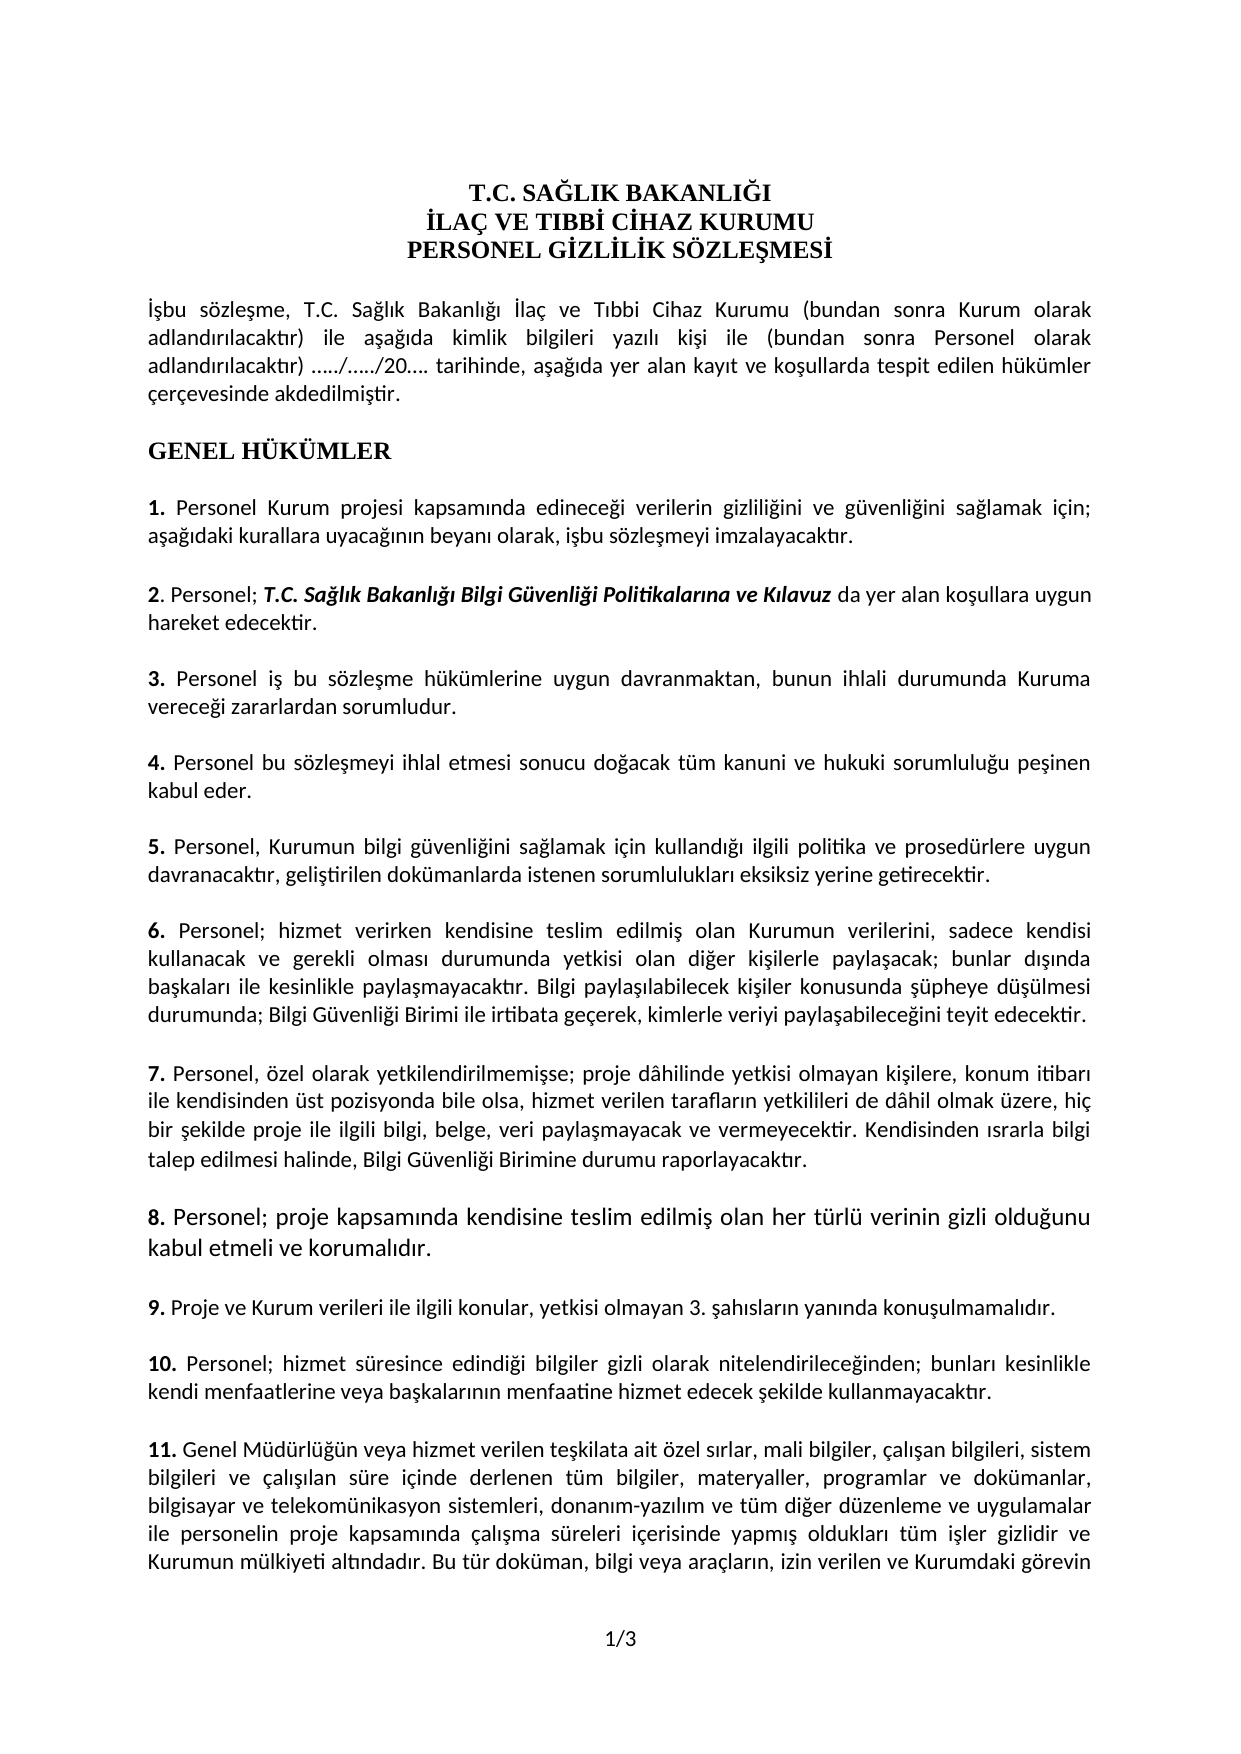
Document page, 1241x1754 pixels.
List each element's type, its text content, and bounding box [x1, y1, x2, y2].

text 5. Personel, Kurumun bilgi güvenliğini sağlamak için kullandığı ilgili politika ve prosedürlere uygun davranacaktır, geliştirilen dokümanlarda istenen sorumlulukları eksiksiz yerine getirecektir. [148, 832, 1093, 888]
text 7. Personel, özel olarak yetkilendirilmemişse; proje dâhilinde yetkisi olmayan kişilere, konum itibarı ile kendisinden üst pozisyonda bile olsa, hizmet verilen tarafların yetkilileri de dâhil olmak üzere, hiç bir şekilde proje ile ilgili bilgi, belge, veri paylaşmayacak ve vermeyecektir. Kendisinden ısrarla bilgi talep edilmesi halinde, Bilgi Güvenliği Birimine durumu raporlayacaktır. [148, 1059, 1093, 1173]
text İşbu sözleşme, T.C. Sağlık Bakanlığı İlaç ve Tıbbi Cihaz Kurumu (bundan sonra Kurum olarak adlandırılacaktır) ile aşağıda kimlik bilgileri yazılı kişi ile (bundan sonra Personel olarak adlandırılacaktır) …../…../20…. tarihinde, aşağıda yer alan kayıt ve koşullarda tespit edilen hükümler çerçevesinde akdedilmiştir. [148, 295, 1093, 407]
text 4. Personel bu sözleşmeyi ihlal etmesi sonucu doğacak tüm kanuni ve hukuki sorumluluğu peşinen kabul eder. [148, 748, 1093, 804]
text 1. Personel Kurum projesi kapsamında edineceği verilerin gizliliğini ve güvenliğini sağlamak için; aşağıdaki kurallara uyacağının beyanı olarak, işbu sözleşmeyi imzalayacaktır. [148, 493, 1093, 549]
text 9. Proje ve Kurum verileri ile ilgili konular, yetkisi olmayan 3. şahısların yanında konuşulmamalıdır. [148, 1293, 1093, 1321]
text 2. Personel; T.C. Sağlık Bakanlığı Bilgi Güvenliği Politikalarına ve Kılavuz da yer alan koşullara uygun hareket edecektir. [148, 580, 1093, 636]
text İLAÇ VE TIBBİ CİHAZ KURUMU [148, 207, 1093, 236]
text 3. Personel iş bu sözleşme hükümlerine uygun davranmaktan, bunun ihlali durumunda Kuruma vereceği zararlardan sorumludur. [148, 664, 1093, 720]
text 6. Personel; hizmet verirken kendisine teslim edilmiş olan Kurumun verilerini, sadece kendisi kullanacak ve gerekli olması durumunda yetkisi olan diğer kişilerle paylaşacak; bunlar dışında başkaları ile kesinlikle paylaşmayacaktır. Bilgi paylaşılabilecek kişiler konusunda şüpheye düşülmesi durumunda; Bilgi Güvenliği Birimi ile irtibata geçerek, kimlerle veriyi paylaşabileceğini teyit edecektir. [148, 916, 1093, 1028]
text T.C. SAĞLIK BAKANLIĞI [148, 178, 1093, 207]
text 8. Personel; proje kapsamında kendisine teslim edilmiş olan her türlü verinin gizli olduğunu kabul etmeli ve korumalıdır. [148, 1201, 1093, 1262]
text 10. Personel; hizmet süresince edindiği bilgiler gizli olarak nitelendirileceğinden; bunları kesinlikle kendi menfaatlerine veya başkalarının menfaatine hizmet edecek şekilde kullanmayacaktır. [148, 1349, 1093, 1405]
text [148, 1435, 1093, 1576]
text PERSONEL GİZLİLİK SÖZLEŞMESİ [148, 236, 1093, 264]
text GENEL HÜKÜMLER [148, 436, 1093, 464]
